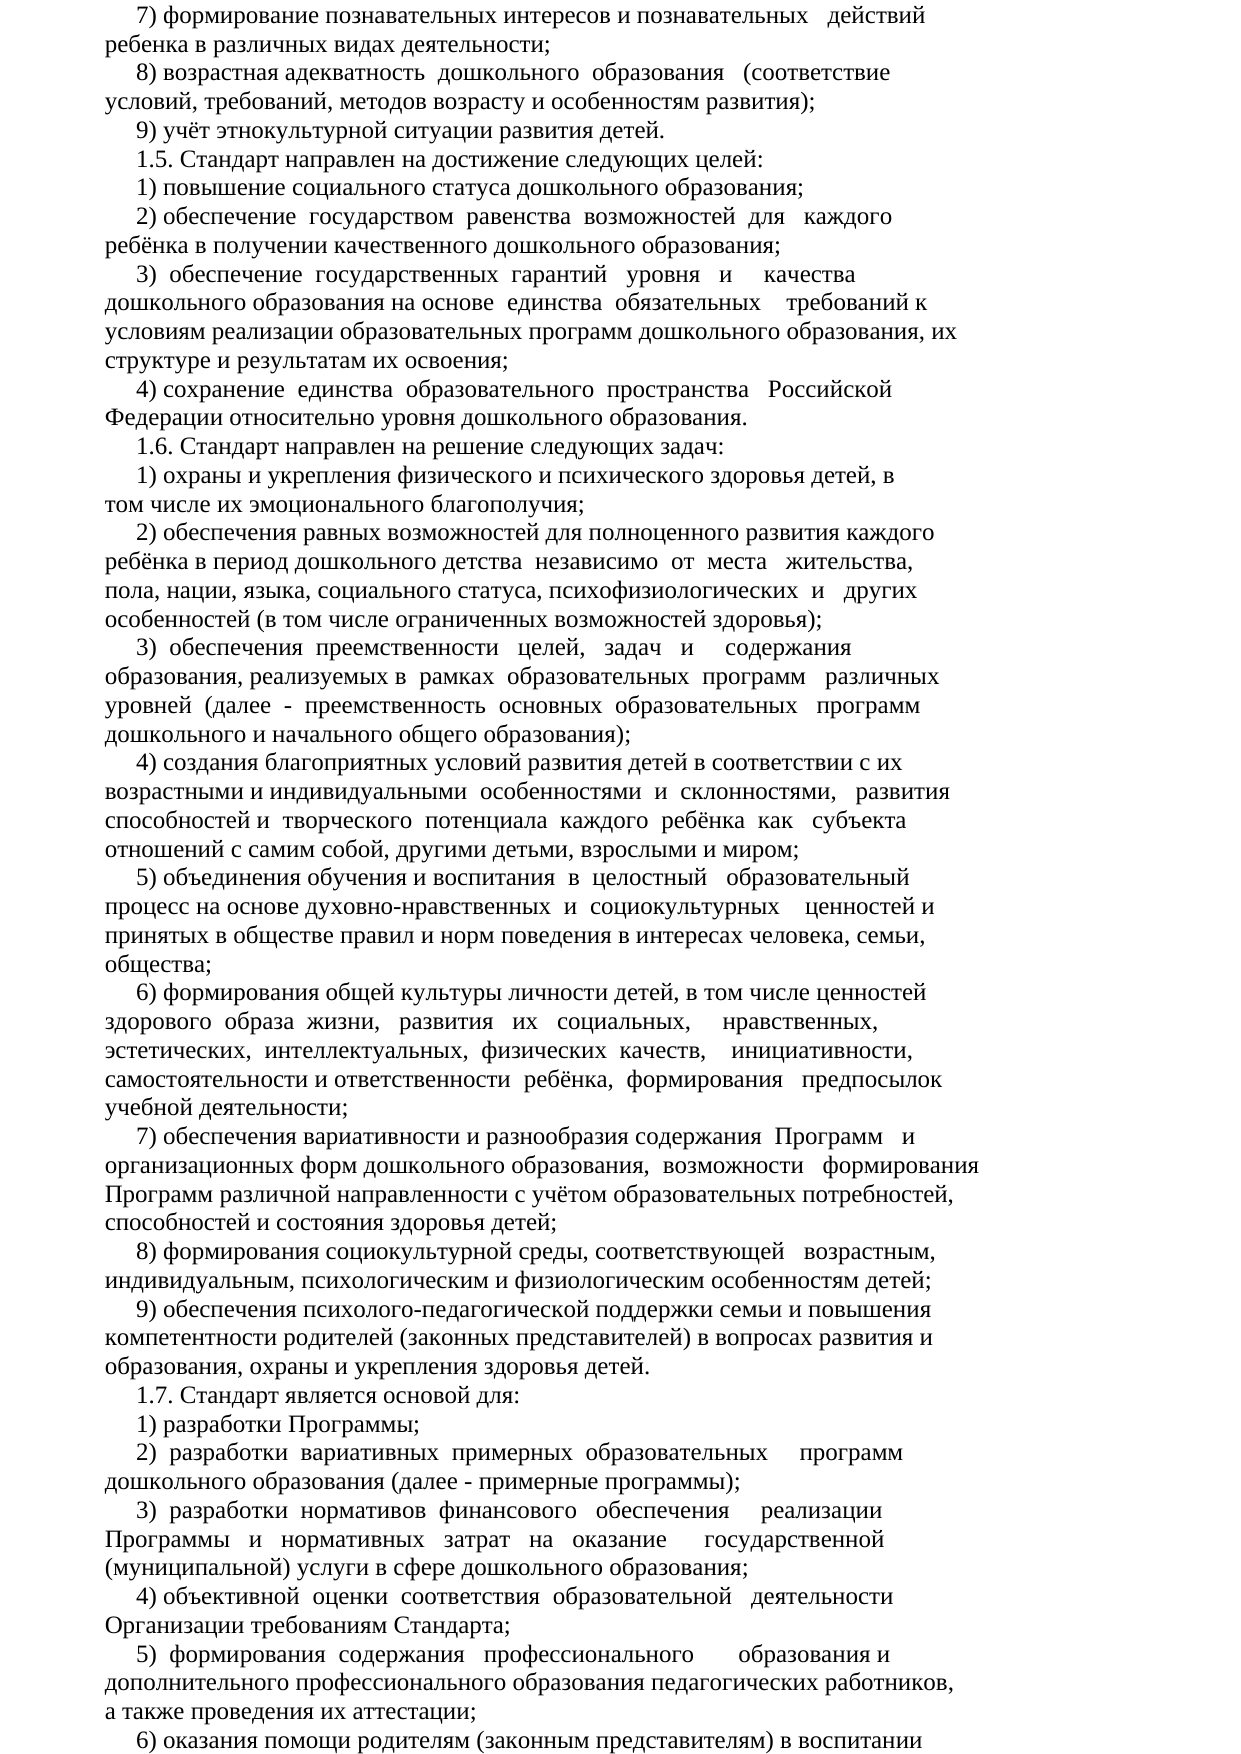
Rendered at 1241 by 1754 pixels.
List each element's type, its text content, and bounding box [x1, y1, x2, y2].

text 4) создания благоприятных условий развития детей в соответствии с их [104, 747, 1224, 776]
text 1) повышение социального статуса дошкольного образования; [104, 172, 1224, 201]
text эстетических, интеллектуальных, физических качеств, инициативности, [104, 1035, 1224, 1064]
text 5) объединения обучения и воспитания в целостный образовательный [104, 862, 1224, 891]
text 2) обеспечения равных возможностей для полноценного развития каждого [104, 517, 1224, 546]
text 4) объективной оценки соответствия образовательной деятельности [104, 1581, 1224, 1610]
text 9) обеспечения психолого-педагогической поддержки семьи и повышения [104, 1294, 1224, 1322]
text 1) разработки Программы; [104, 1409, 1224, 1437]
text 1.7. Стандарт является основой для: [104, 1380, 1224, 1409]
text (муниципальной) услуги в сфере дошкольного образования; [104, 1552, 1224, 1581]
text Программ различной направленности с учётом образовательных потребностей, [104, 1179, 1224, 1207]
text дошкольного образования на основе единства обязательных требований к [104, 287, 1224, 316]
text процесс на основе духовно-нравственных и социокультурных ценностей и [104, 891, 1224, 920]
text 5) формирования содержания профессионального образования и [104, 1639, 1224, 1667]
text 3) обеспечения преемственности целей, задач и содержания [104, 632, 1224, 661]
text возрастными и индивидуальными особенностями и склонностями, развития [104, 776, 1224, 805]
text ребенка в различных видах деятельности; [104, 29, 1224, 57]
text образования, реализуемых в рамках образовательных программ различных [104, 661, 1224, 690]
text 4) сохранение единства образовательного пространства Российской [104, 374, 1224, 402]
text 8) формирования социокультурной среды, соответствующей возрастным, [104, 1236, 1224, 1265]
text способностей и творческого потенциала каждого ребёнка как субъекта [104, 805, 1224, 834]
text учебной деятельности; [104, 1092, 1224, 1121]
text отношений с самим собой, другими детьми, взрослыми и миром; [104, 834, 1224, 862]
text ребёнка в получении качественного дошкольного образования; [104, 230, 1224, 259]
text 1) охраны и укрепления физического и психического здоровья детей, в [104, 460, 1224, 489]
text 6) формирования общей культуры личности детей, в том числе ценностей [104, 977, 1224, 1006]
text уровней (далее - преемственность основных образовательных программ [104, 690, 1224, 719]
text 2) обеспечение государством равенства возможностей для каждого [104, 201, 1224, 230]
text пола, нации, языка, социального статуса, психофизиологических и других [104, 575, 1224, 604]
text 7) обеспечения вариативности и разнообразия содержания Программ и [104, 1121, 1224, 1150]
text особенностей (в том числе ограниченных возможностей здоровья); [104, 604, 1224, 632]
text здорового образа жизни, развития их социальных, нравственных, [104, 1006, 1224, 1035]
text 2) разработки вариативных примерных образовательных программ [104, 1437, 1224, 1466]
text дошкольного образования (далее - примерные программы); [104, 1466, 1224, 1495]
text индивидуальным, психологическим и физиологическим особенностям детей; [104, 1265, 1224, 1294]
text способностей и состояния здоровья детей; [104, 1207, 1224, 1236]
text 7) формирование познавательных интересов и познавательных действий [104, 0, 1224, 29]
text условиям реализации образовательных программ дошкольного образования, их [104, 316, 1224, 345]
text 3) разработки нормативов финансового обеспечения реализации [104, 1495, 1224, 1524]
text 3) обеспечение государственных гарантий уровня и качества [104, 259, 1224, 287]
text самостоятельности и ответственности ребёнка, формирования предпосылок [104, 1064, 1224, 1092]
text принятых в обществе правил и норм поведения в интересах человека, семьи, [104, 920, 1224, 949]
text Организации требованиям Стандарта; [104, 1610, 1224, 1639]
text дополнительного профессионального образования педагогических работников, [104, 1667, 1224, 1696]
text 6) оказания помощи родителям (законным представителям) в воспитании [104, 1725, 1224, 1754]
text а также проведения их аттестации; [104, 1696, 1224, 1725]
text Федерации относительно уровня дошкольного образования. [104, 402, 1224, 431]
text условий, требований, методов возрасту и особенностям развития); [104, 86, 1224, 115]
text 1.5. Стандарт направлен на достижение следующих целей: [104, 144, 1224, 172]
text 1.6. Стандарт направлен на решение следующих задач: [104, 431, 1224, 460]
text Программы и нормативных затрат на оказание государственной [104, 1524, 1224, 1552]
text образования, охраны и укрепления здоровья детей. [104, 1351, 1224, 1380]
text организационных форм дошкольного образования, возможности формирования [104, 1150, 1224, 1179]
text 9) учёт этнокультурной ситуации развития детей. [104, 115, 1224, 144]
text структуре и результатам их освоения; [104, 345, 1224, 374]
text общества; [104, 949, 1224, 977]
text дошкольного и начального общего образования); [104, 719, 1224, 747]
text компетентности родителей (законных представителей) в вопросах развития и [104, 1322, 1224, 1351]
text том числе их эмоционального благополучия; [104, 489, 1224, 517]
text ребёнка в период дошкольного детства независимо от места жительства, [104, 546, 1224, 575]
text 8) возрастная адекватность дошкольного образования (соответствие [104, 57, 1224, 86]
